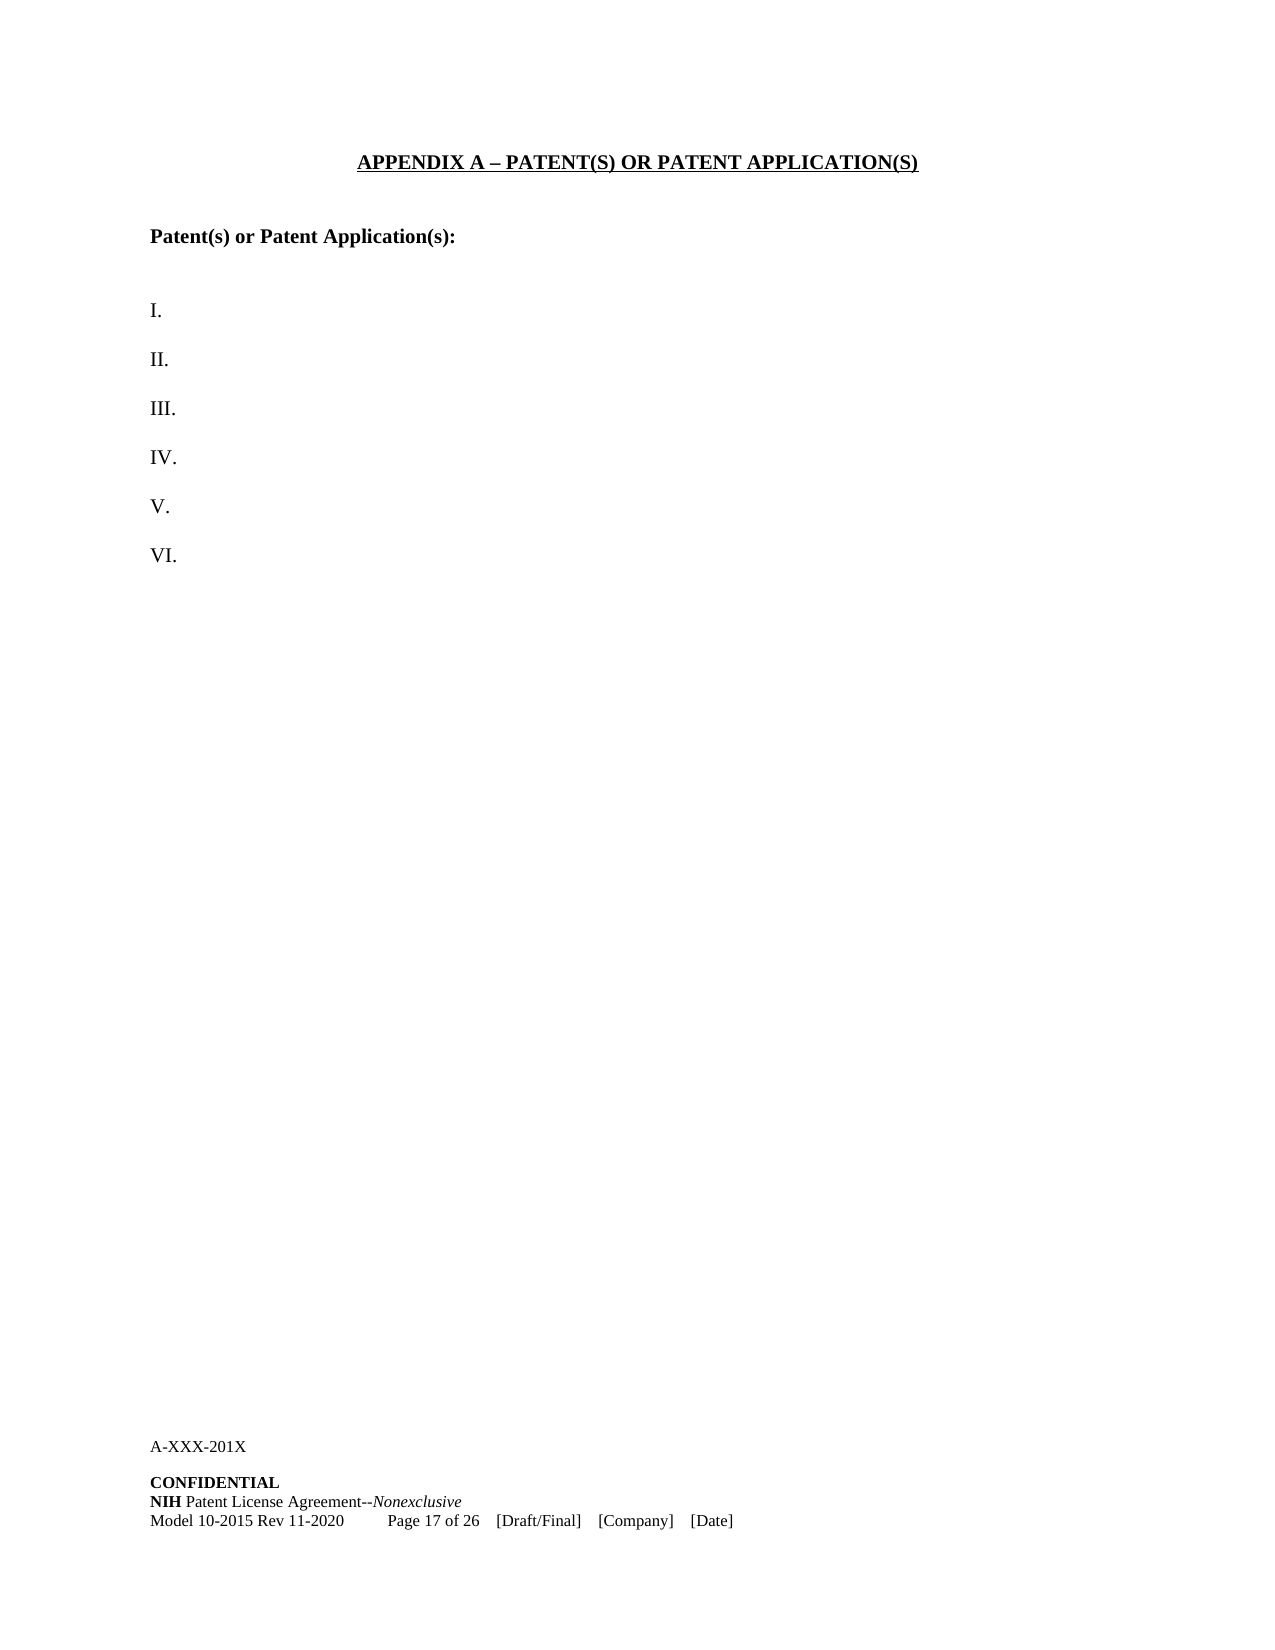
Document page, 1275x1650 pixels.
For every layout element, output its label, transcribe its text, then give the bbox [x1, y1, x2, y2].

text Patent(s) or Patent Application(s): [150, 224, 1125, 248]
title APPENDIX A – Patent(s) or Patent Application(s) [150, 150, 1125, 174]
